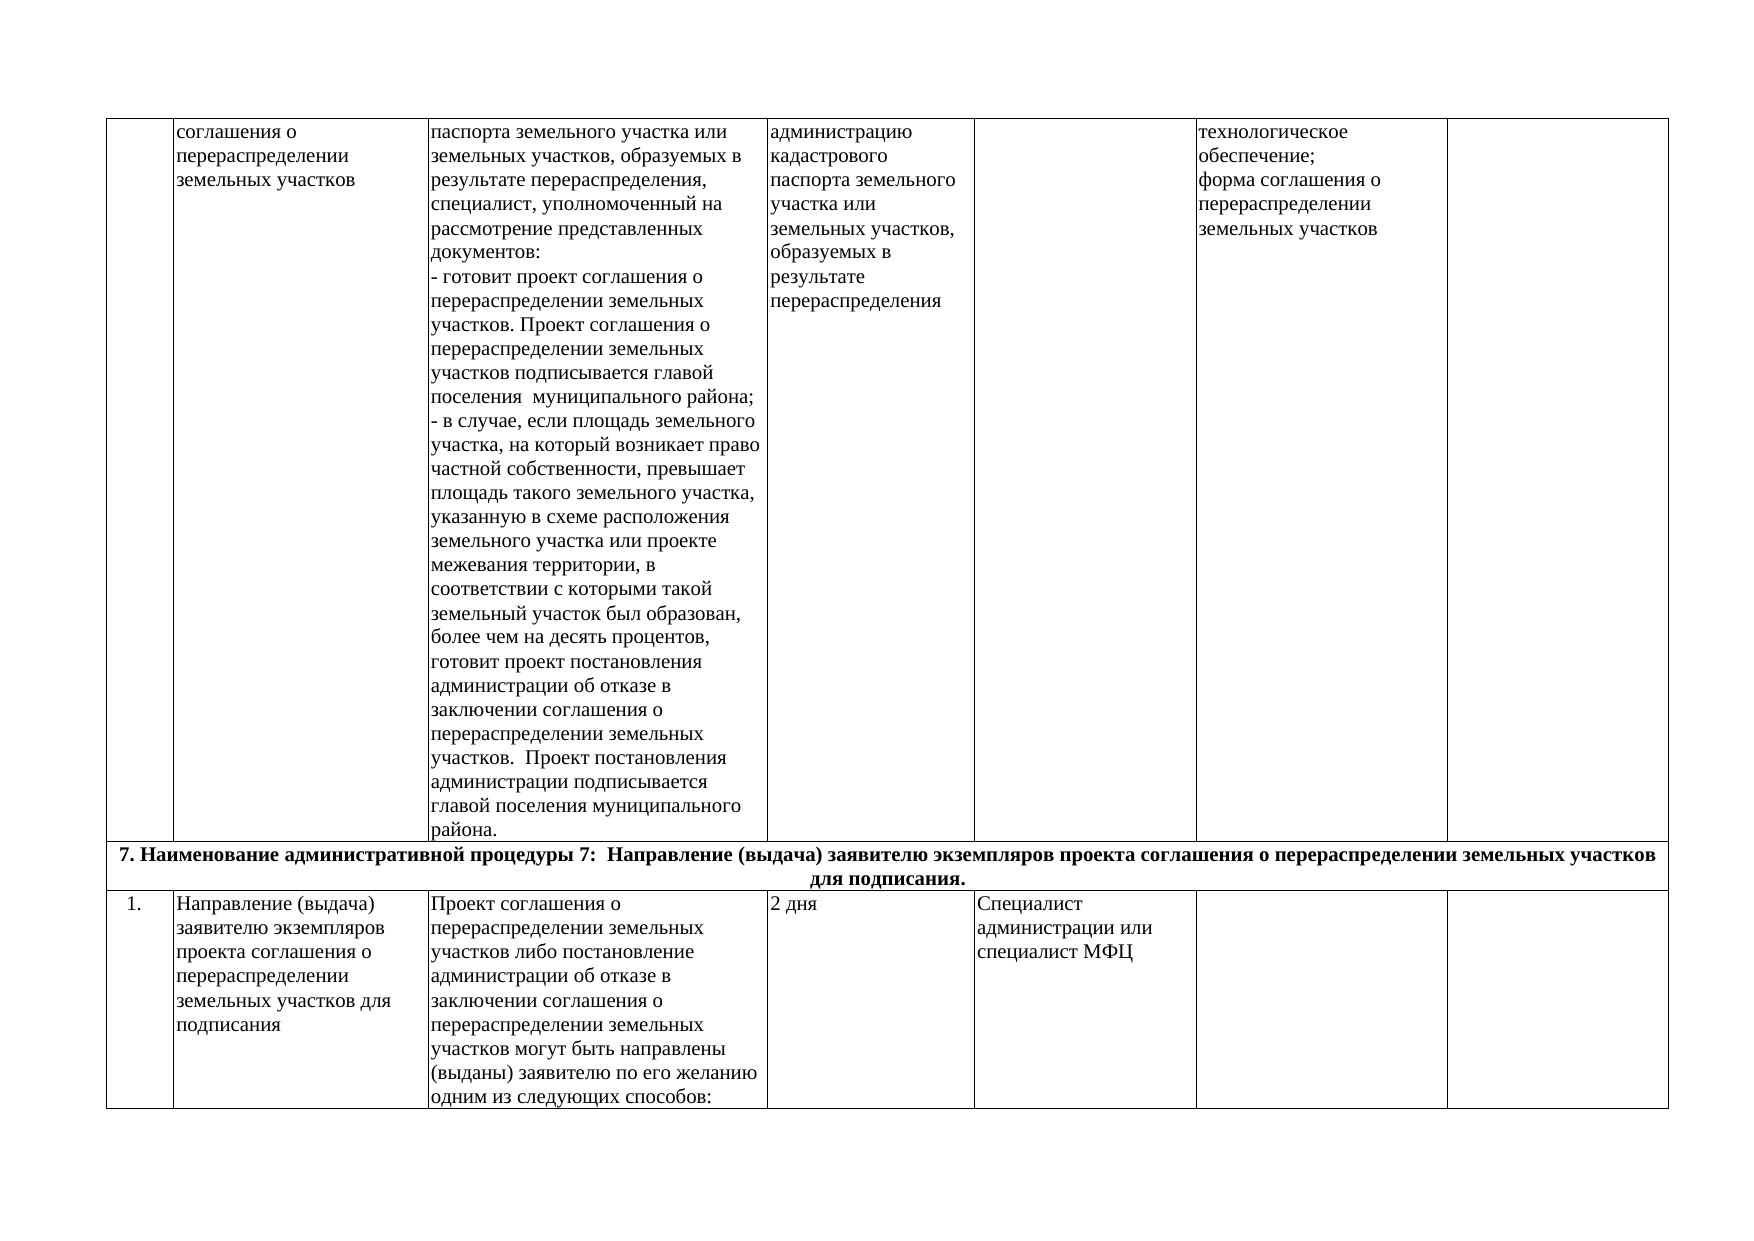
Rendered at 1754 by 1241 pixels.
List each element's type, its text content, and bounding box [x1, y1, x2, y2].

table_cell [1197, 119, 1447, 841]
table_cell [429, 891, 767, 1108]
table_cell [975, 891, 1196, 1108]
table_cell 7. Наименование административной процедуры 7: Направление (выдача) заявителю экземпляров проекта соглашения о перераспределении земельных участков для подписания. [107, 842, 1668, 890]
table_cell [107, 891, 173, 1108]
table_cell [1448, 891, 1668, 1108]
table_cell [174, 891, 428, 1108]
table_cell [975, 119, 1196, 841]
table_cell [1448, 119, 1668, 841]
table_cell [1197, 891, 1447, 1108]
table_cell [107, 119, 173, 841]
table_cell 2 дня [768, 891, 974, 1108]
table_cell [174, 119, 428, 841]
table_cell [768, 119, 974, 841]
